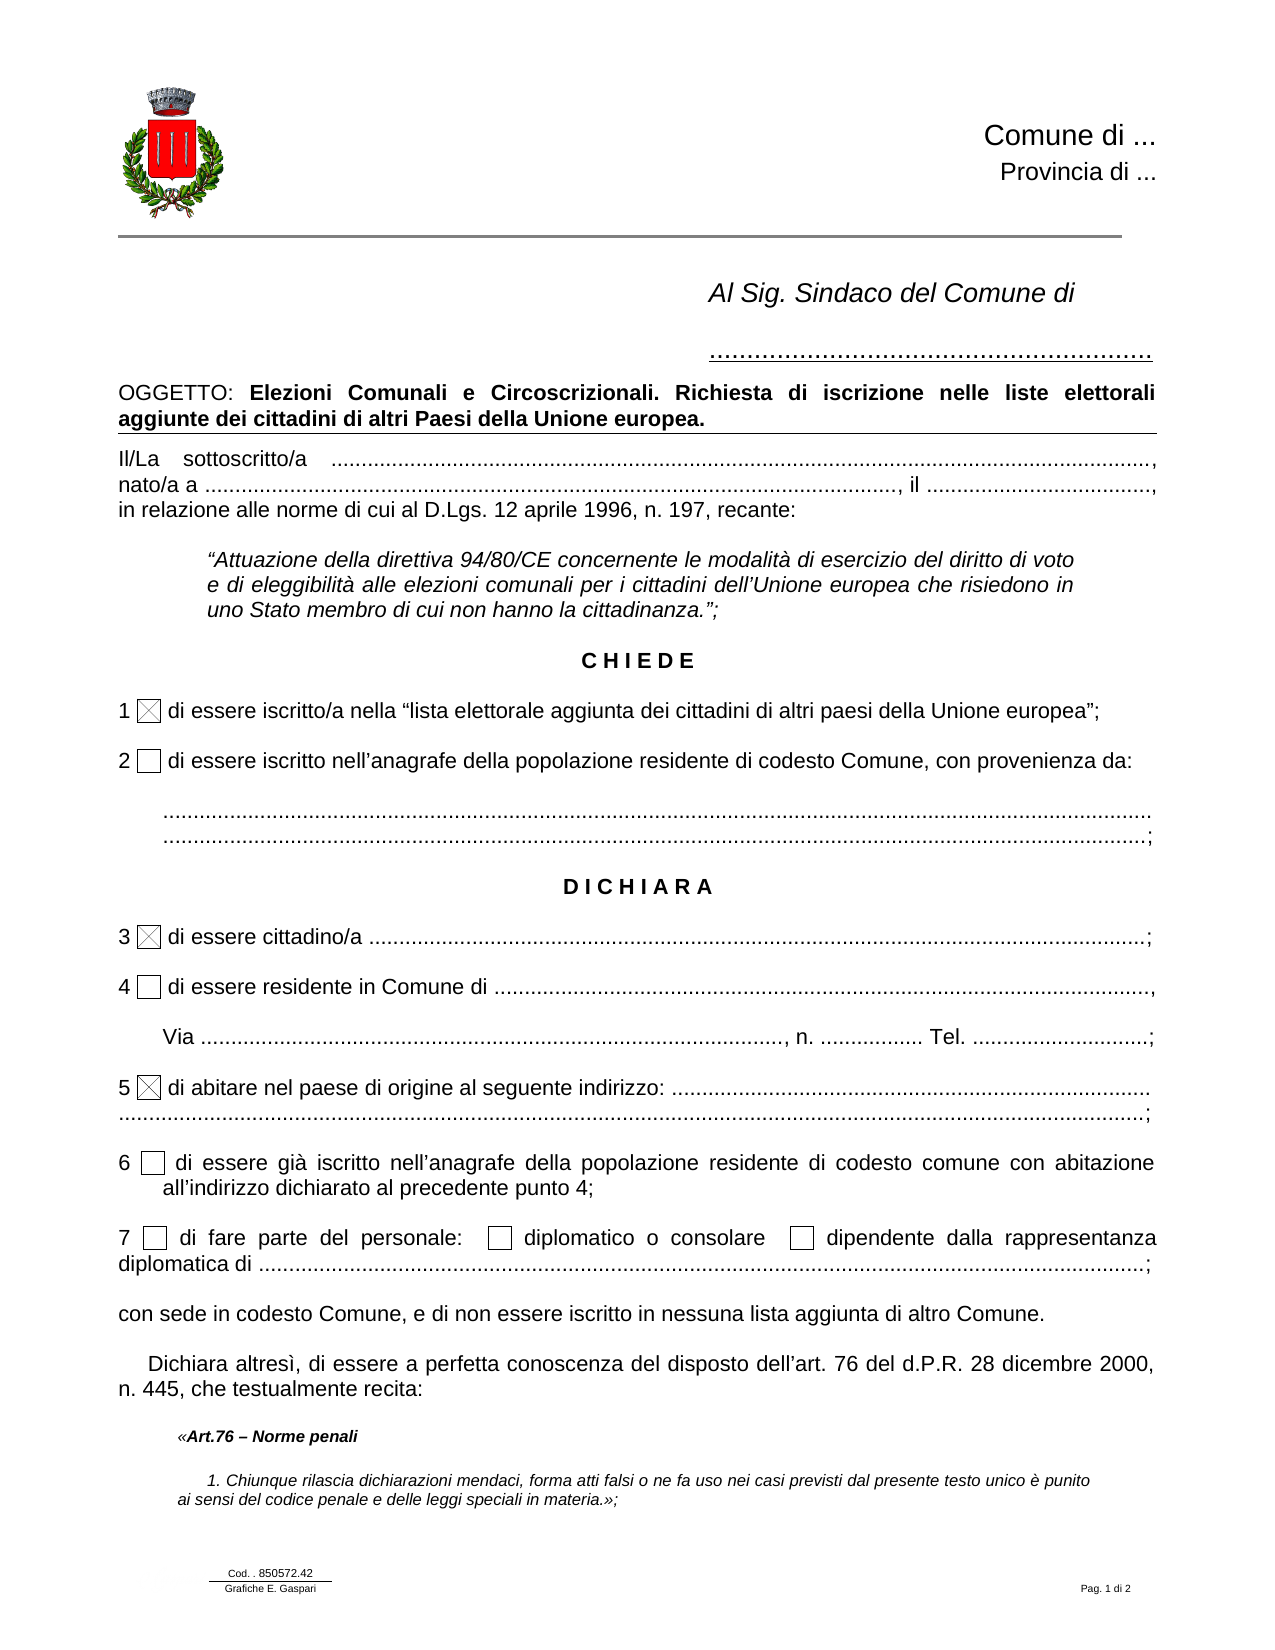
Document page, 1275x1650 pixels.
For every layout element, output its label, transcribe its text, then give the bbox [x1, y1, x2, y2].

text Il/La sottoscritto/a ......................................................................................................................................., nato/a a .................................................................................................................., il ....................................., in relazione alle norme di cui al D.Lgs. 12 aprile 1996, n. 197, recante: [118, 446, 1157, 522]
text Provincia di ... [224, 157, 1157, 185]
text 5 di abitare nel paese di origine al seguente indirizzo: ............................................................................... .........................................................................................................................................................................; [118, 1074, 1157, 1125]
text “Attuazione della direttiva 94/80/CE concernente le modalità di esercizio del diritto di voto e di eleggibilità alle elezioni comunali per i cittadini dell’Unione europea che risiedono in uno Stato membro di cui non hanno la cittadinanza.”; [207, 547, 1078, 623]
text con sede in codesto Comune, e di non essere iscritto in nessuna lista aggiunta di altro Comune. [118, 1301, 1157, 1326]
text Dichiara altresì, di essere a perfetta conoscenza del disposto dell’art. 76 del d.P.R. 28 dicembre 2000, n. 445, che testualmente recita: [118, 1351, 1157, 1401]
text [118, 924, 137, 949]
text 4 di essere residente in Comune di ............................................................................................................, [118, 974, 1157, 999]
text Comune di ... [224, 118, 1157, 152]
text ........................................................... [709, 333, 1157, 365]
text OGGETTO: Elezioni Comunali e Circoscrizionali. Richiesta di iscrizione nelle liste elettorali aggiunte dei cittadini di altri Paesi della Unione europea. [118, 380, 1157, 433]
text ................................................................................................................................................................... ..................................................................................................................................................................; [162, 798, 1157, 849]
subtitle C H I E D E [118, 648, 1157, 673]
text 6 di essere già iscritto nell’anagrafe della popolazione residente di codesto comune con abitazione all’indirizzo dichiarato al precedente punto 4; [118, 1150, 1157, 1200]
text 1. Chiunque rilascia dichiarazioni mendaci, forma atti falsi o ne fa uso nei casi previsti dal presente testo unico è punito ai sensi del codice penale e delle leggi speciali in materia.»; [177, 1471, 1092, 1509]
text 7 di fare parte del personale: diplomatico o consolare dipendente dalla rappresentanza diplomatica di ..................................................................................................................................................; [118, 1225, 1157, 1276]
subtitle D I C H I A R A [118, 874, 1157, 899]
subtitle «Art.76 – Norme penali [118, 1426, 1157, 1446]
picture [122, 87, 224, 219]
subtitle Al Sig. Sindaco del Comune di [709, 277, 1157, 308]
text 2 di essere iscritto nell’anagrafe della popolazione residente di codesto Comune, con provenienza da: [118, 748, 1157, 773]
text Via ................................................................................................, n. ................. Tel. .............................; [118, 1024, 1157, 1049]
text 1 di essere iscritto/a nella “lista elettorale aggiunta dei cittadini di altri paesi della Unione europea”; [161, 698, 1157, 723]
text 3 di essere cittadino/a ................................................................................................................................; [161, 924, 1157, 949]
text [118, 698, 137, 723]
